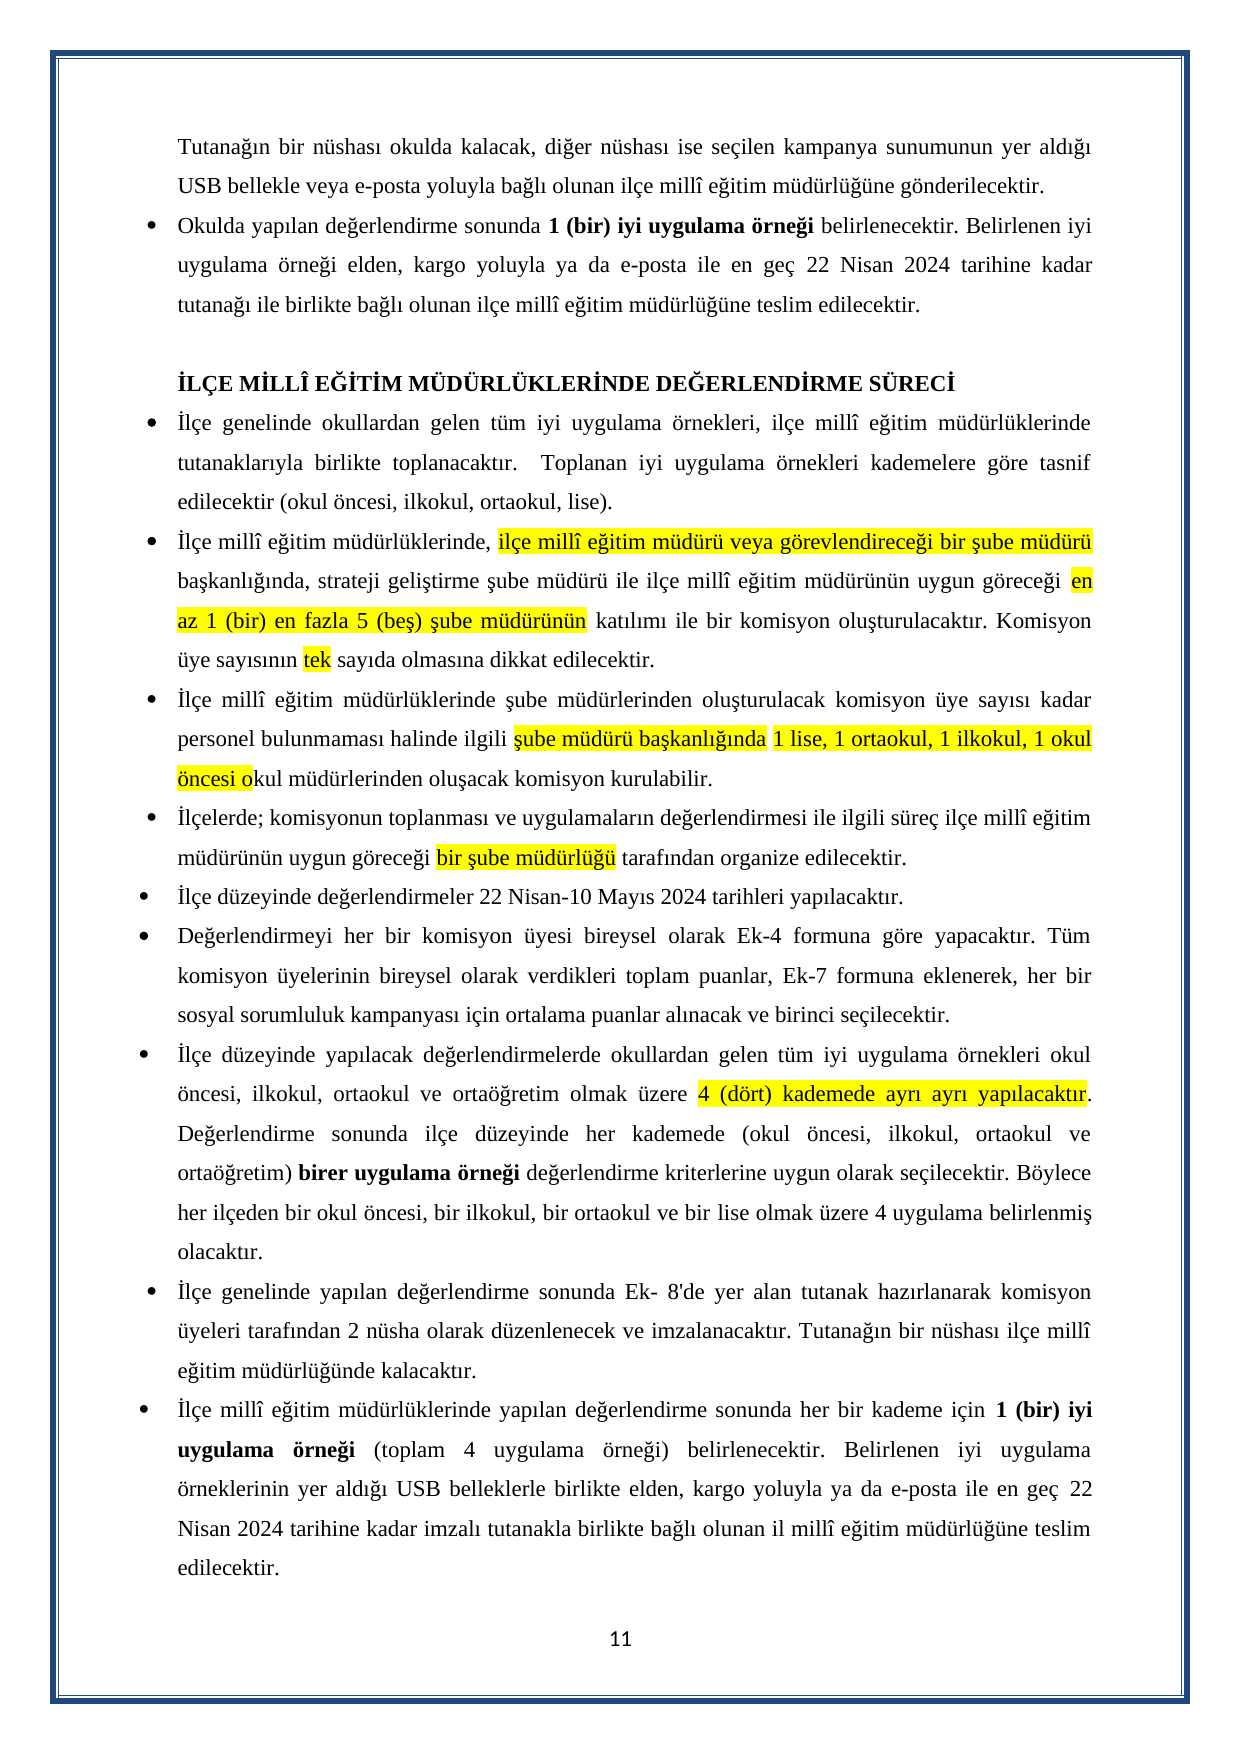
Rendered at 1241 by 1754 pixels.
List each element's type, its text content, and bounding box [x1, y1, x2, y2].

list Okulda yapılan değerlendirme sonunda 1 (bir) iyi uygulama örneği belirlenecektir. Belirlenen iyi uygulama örneği elden, kargo yoluyla ya da e-posta ile en geç 22 Nisan 2024 tarihine kadar tutanağı ile birlikte bağlı olunan ilçe millî eğitim müdürlüğüne teslim edilecektir. [148, 212, 1092, 317]
list İlçe genelinde yapılan değerlendirme sonunda Ek- 8'de yer alan tutanak hazırlanarak komisyon üyeleri tarafından 2 nüsha olarak düzenlenecek ve imzalanacaktır. Tutanağın bir nüshası ilçe millî eğitim müdürlüğünde kalacaktır. [148, 1278, 1092, 1383]
list İLÇE MİLLÎ EĞİTİM MÜDÜRLÜKLERİNDE DEĞERLENDİRME SÜRECİ [177, 370, 1092, 396]
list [140, 133, 1092, 199]
list İlçe millî eğitim müdürlüklerinde şube müdürlerinden oluşturulacak komisyon üye sayısı kadar personel bulunmaması halinde ilgili şube müdürü başkanlığında 1 lise, 1 ortaokul, 1 ilkokul, 1 okul öncesi okul müdürlerinden oluşacak komisyon kurulabilir. [148, 686, 1092, 791]
list İlçe düzeyinde yapılacak değerlendirmelerde okullardan gelen tüm iyi uygulama örnekleri okul öncesi, ilkokul, ortaokul ve ortaöğretim olmak üzere 4 (dört) kademede ayrı ayrı yapılacaktır. Değerlendirme sonunda ilçe düzeyinde her kademede (okul öncesi, ilkokul, ortaokul ve ortaöğretim) birer uygulama örneği değerlendirme kriterlerine uygun olarak seçilecektir. Böylece her ilçeden bir okul öncesi, bir ilkokul, bir ortaokul ve bir lise olmak üzere 4 uygulama belirlenmiş olacaktır. [140, 1041, 1092, 1265]
list İlçelerde; komisyonun toplanması ve uygulamaların değerlendirmesi ile ilgili süreç ilçe millî eğitim müdürünün uygun göreceği bir şube müdürlüğü tarafından organize edilecektir. [148, 804, 1092, 870]
list İlçe millî eğitim müdürlüklerinde yapılan değerlendirme sonunda her bir kademe için 1 (bir) iyi uygulama örneği (toplam 4 uygulama örneği) belirlenecektir. Belirlenen iyi uygulama örneklerinin yer aldığı USB belleklerle birlikte elden, kargo yoluyla ya da e-posta ile en geç 22 Nisan 2024 tarihine kadar imzalı tutanakla birlikte bağlı olunan il millî eğitim müdürlüğüne teslim edilecektir. [140, 1396, 1092, 1581]
list İlçe genelinde okullardan gelen tüm iyi uygulama örnekleri, ilçe millî eğitim müdürlüklerinde tutanaklarıyla birlikte toplanacaktır. Toplanan iyi uygulama örnekleri kademelere göre tasnif edilecektir (okul öncesi, ilkokul, ortaokul, lise). [148, 409, 1092, 514]
list İlçe millî eğitim müdürlüklerinde, ilçe millî eğitim müdürü veya görevlendireceği bir şube müdürü başkanlığında, strateji geliştirme şube müdürü ile ilçe millî eğitim müdürünün uygun göreceği en az 1 (bir) en fazla 5 (beş) şube müdürünün katılımı ile bir komisyon oluşturulacaktır. Komisyon üye sayısının tek sayıda olmasına dikkat edilecektir. [148, 528, 1092, 672]
list İlçe düzeyinde değerlendirmeler 22 Nisan-10 Mayıs 2024 tarihleri yapılacaktır. [140, 883, 1092, 909]
list Değerlendirmeyi her bir komisyon üyesi bireysel olarak Ek-4 formuna göre yapacaktır. Tüm komisyon üyelerinin bireysel olarak verdikleri toplam puanlar, Ek-7 formuna eklenerek, her bir sosyal sorumluluk kampanyası için ortalama puanlar alınacak ve birinci seçilecektir. [140, 922, 1092, 1028]
